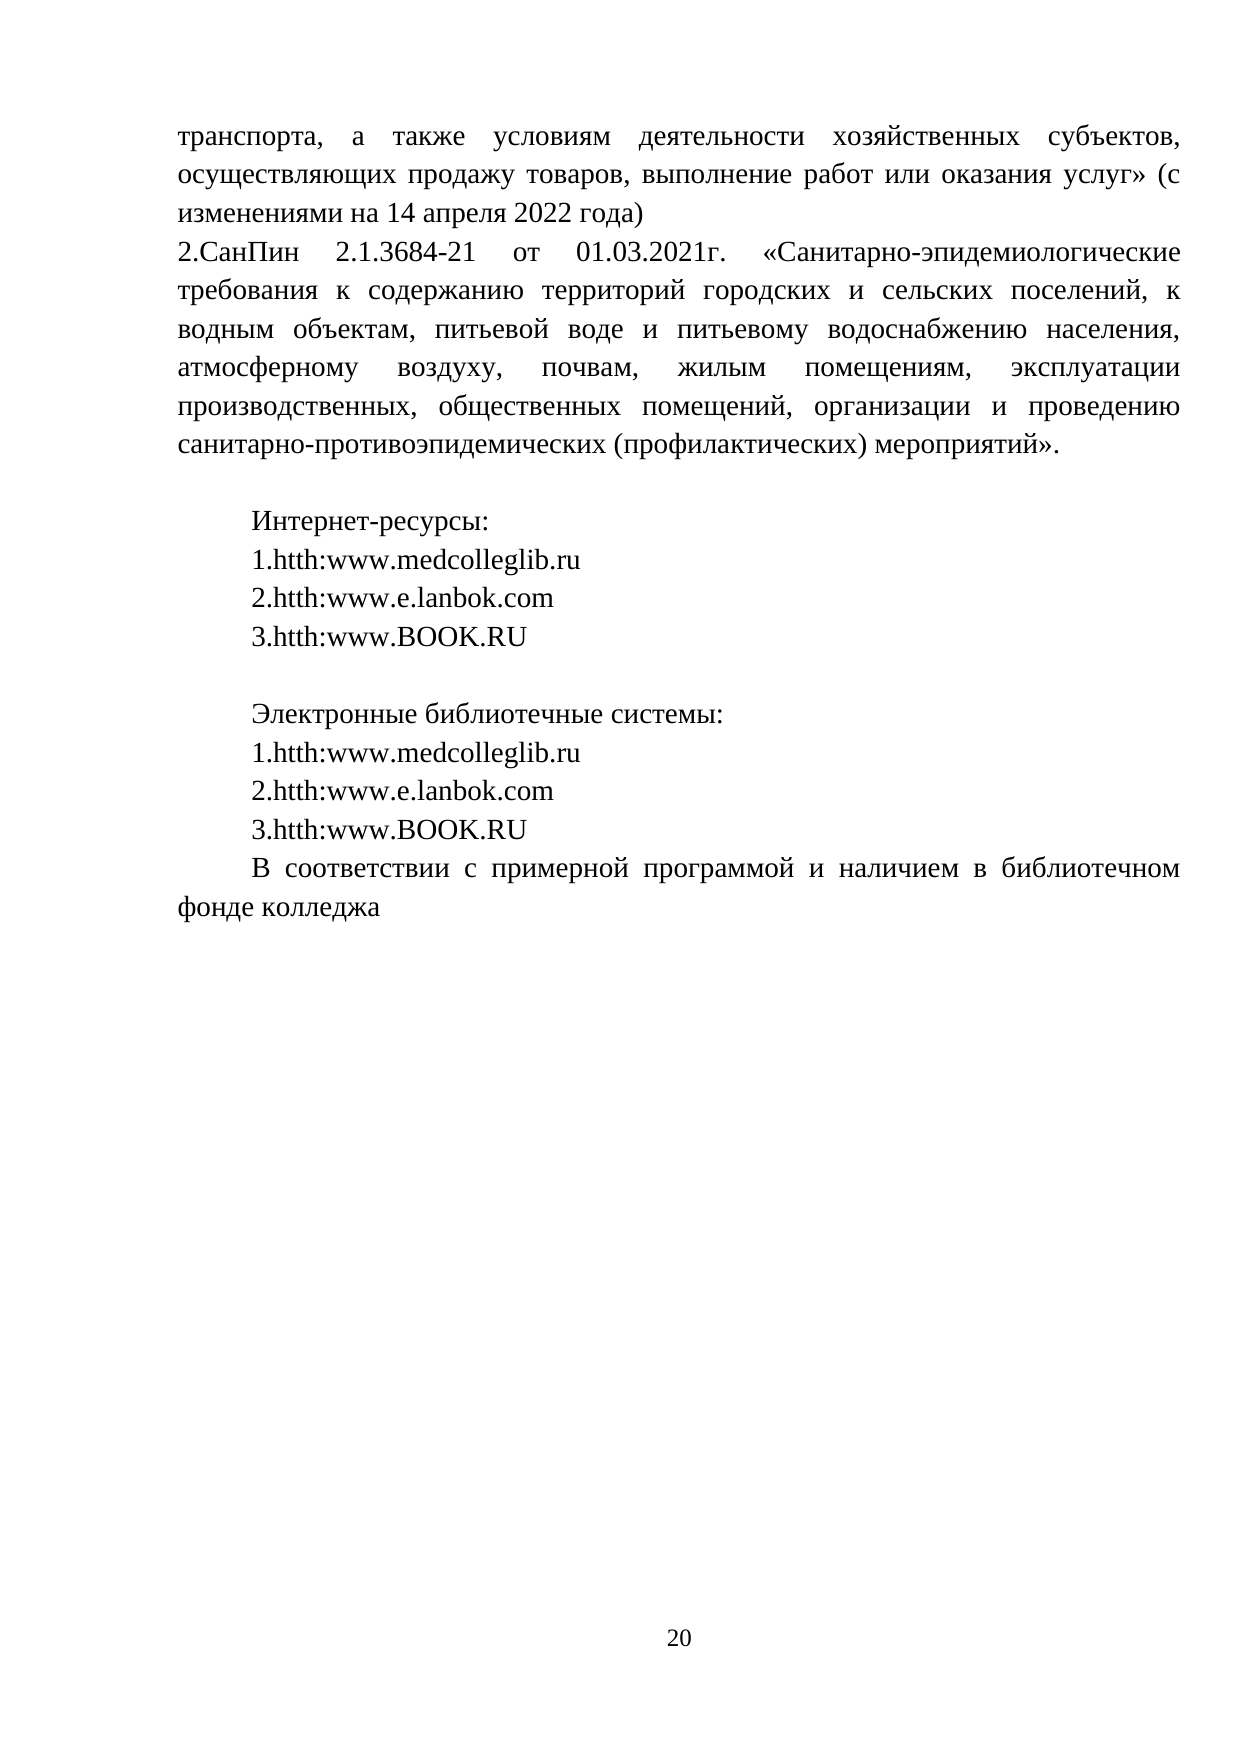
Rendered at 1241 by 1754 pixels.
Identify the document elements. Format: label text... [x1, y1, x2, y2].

text В соответствии с примерной программой и наличием в библиотечном фонде колледжа [177, 850, 1181, 922]
text 3.htth:www.BOOK.RU [177, 619, 1181, 653]
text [177, 118, 1181, 229]
text 1.htth:www.medcolleglib.ru [177, 735, 1181, 768]
text 1.htth:www.medcolleglib.ru [177, 542, 1181, 576]
text Интернет-ресурсы: [177, 503, 1181, 537]
text 3.htth:www.BOOK.RU [177, 812, 1181, 845]
text 2.htth:www.e.lanbok.com [177, 773, 1181, 807]
text 2.htth:www.e.lanbok.com [177, 581, 1181, 614]
text Электронные библиотечные системы: [177, 696, 1181, 730]
text 2.СанПин 2.1.3684-21 от 01.03.2021г. «Санитарно-эпидемиологические требования к содержанию территорий городских и сельских поселений, к водным объектам, питьевой воде и питьевому водоснабжению населения, атмосферному воздуху, почвам, жилым помещениям, эксплуатации производственных, общественных помещений, организации и проведению санитарно-противоэпидемических (профилактических) мероприятий». [177, 234, 1181, 460]
